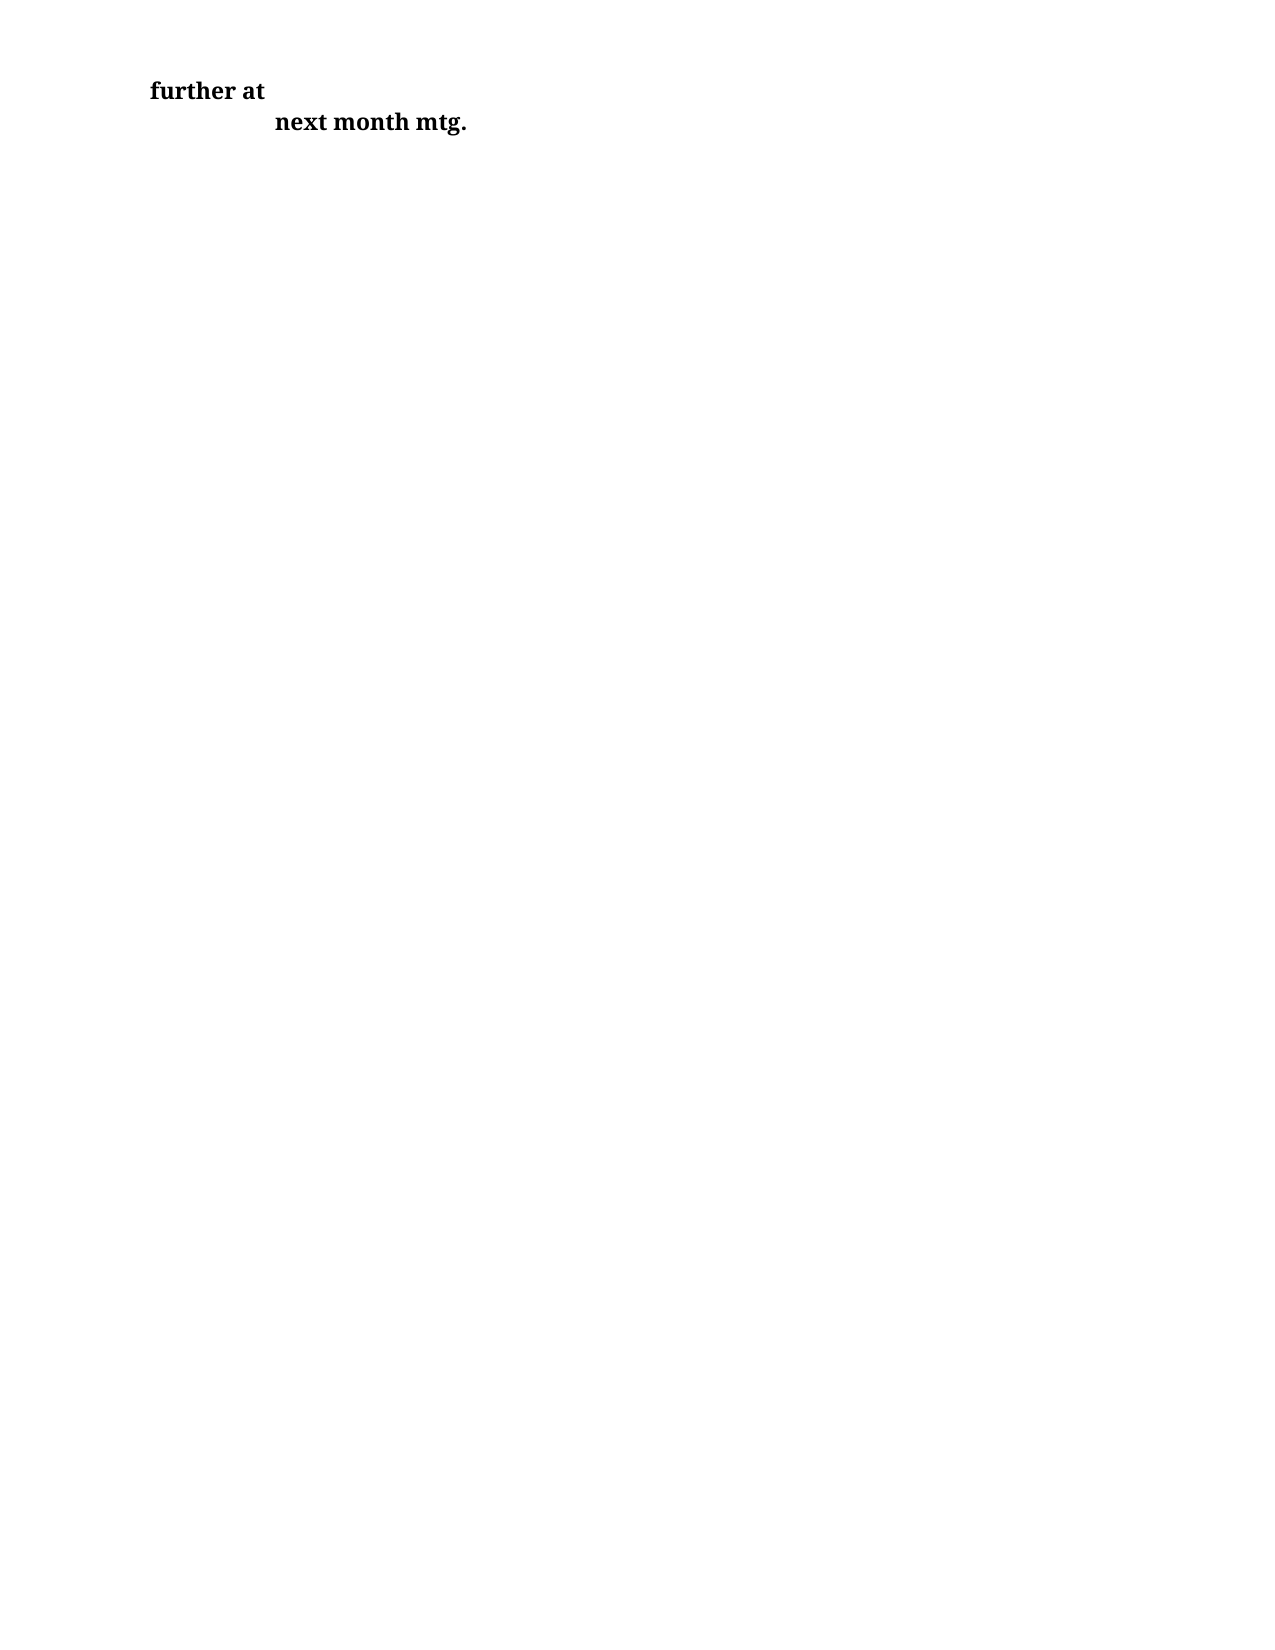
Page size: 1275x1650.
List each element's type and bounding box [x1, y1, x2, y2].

text [150, 75, 1200, 137]
